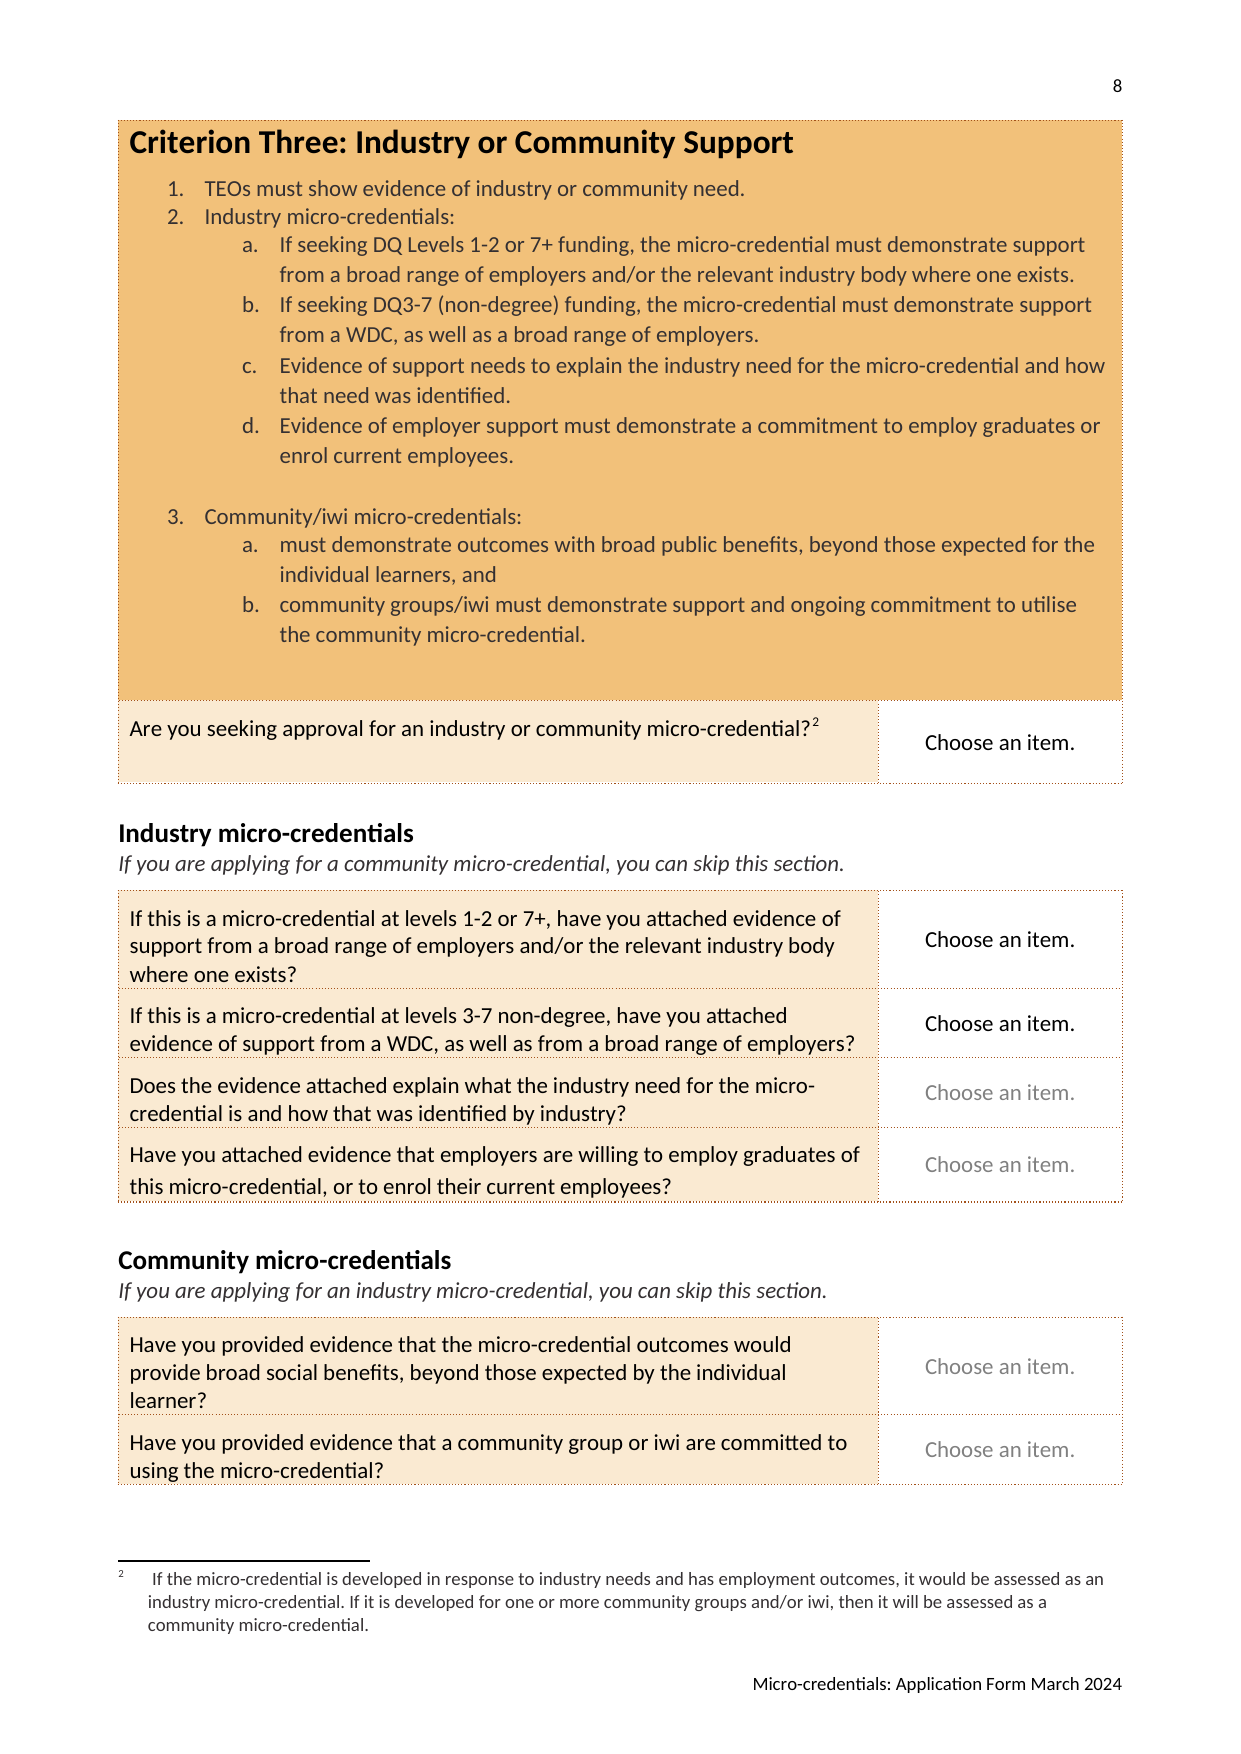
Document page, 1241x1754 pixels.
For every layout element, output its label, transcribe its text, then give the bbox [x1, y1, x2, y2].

table_header If this is a micro-credential at levels 1-2 or 7+, have you attached evidence of support from a broad range of employers and/or the relevant industry body where one exists? [118, 890, 878, 988]
table_cell [878, 1057, 1122, 1127]
text If you are applying for an industry micro-credential, you can skip this section. [118, 1276, 1122, 1304]
table_cell [878, 1127, 1122, 1201]
table_cell Have you attached evidence that employers are willing to employ graduates of this micro-credential, or to enrol their current employees? [118, 1127, 878, 1201]
table_cell Have you provided evidence that a community group or iwi are committed to using the micro-credential? [118, 1414, 878, 1484]
text Community micro-credentials [118, 1243, 1122, 1276]
text Industry micro-credentials [118, 817, 1122, 849]
table_cell Does the evidence attached explain what the industry need for the micro-credential is and how that was identified by industry? [118, 1057, 878, 1127]
table_cell [878, 1414, 1122, 1484]
table_cell Are you seeking approval for an industry or community micro-credential? [118, 700, 878, 782]
table_header Have you provided evidence that the micro-credential outcomes would provide broad social benefits, beyond those expected by the individual learner? [118, 1317, 878, 1414]
table_header [878, 1317, 1122, 1414]
text If you are applying for a community micro-credential, you can skip this section. [118, 849, 1122, 878]
table_header Criterion Three: Industry or Community Support TEOs must show evidence of industry or community need. Industry micro-credentials: If seeking DQ Levels 1-2 or 7+ funding, the micro-credential must demonstrate support from a broad range of employers and/or the relevant industry body where one exists. If seeking DQ3-7 (non-degree) funding, the micro-credential must demonstrate support from a WDC, as well as a broad range of employers. Evidence of support needs to explain the industry need for the micro-credential and how that need was identified. Evidence of employer support must demonstrate a commitment to employ graduates or enrol current employees. Community/iwi micro-credentials: must demonstrate outcomes with broad public benefits, beyond those expected for the individual learners, and community groups/iwi must demonstrate support and ongoing commitment to utilise the community micro-credential. [118, 120, 1122, 700]
table_cell If this is a micro-credential at levels 3-7 non-degree, have you attached evidence of support from a WDC, as well as from a broad range of employers? [118, 988, 878, 1057]
